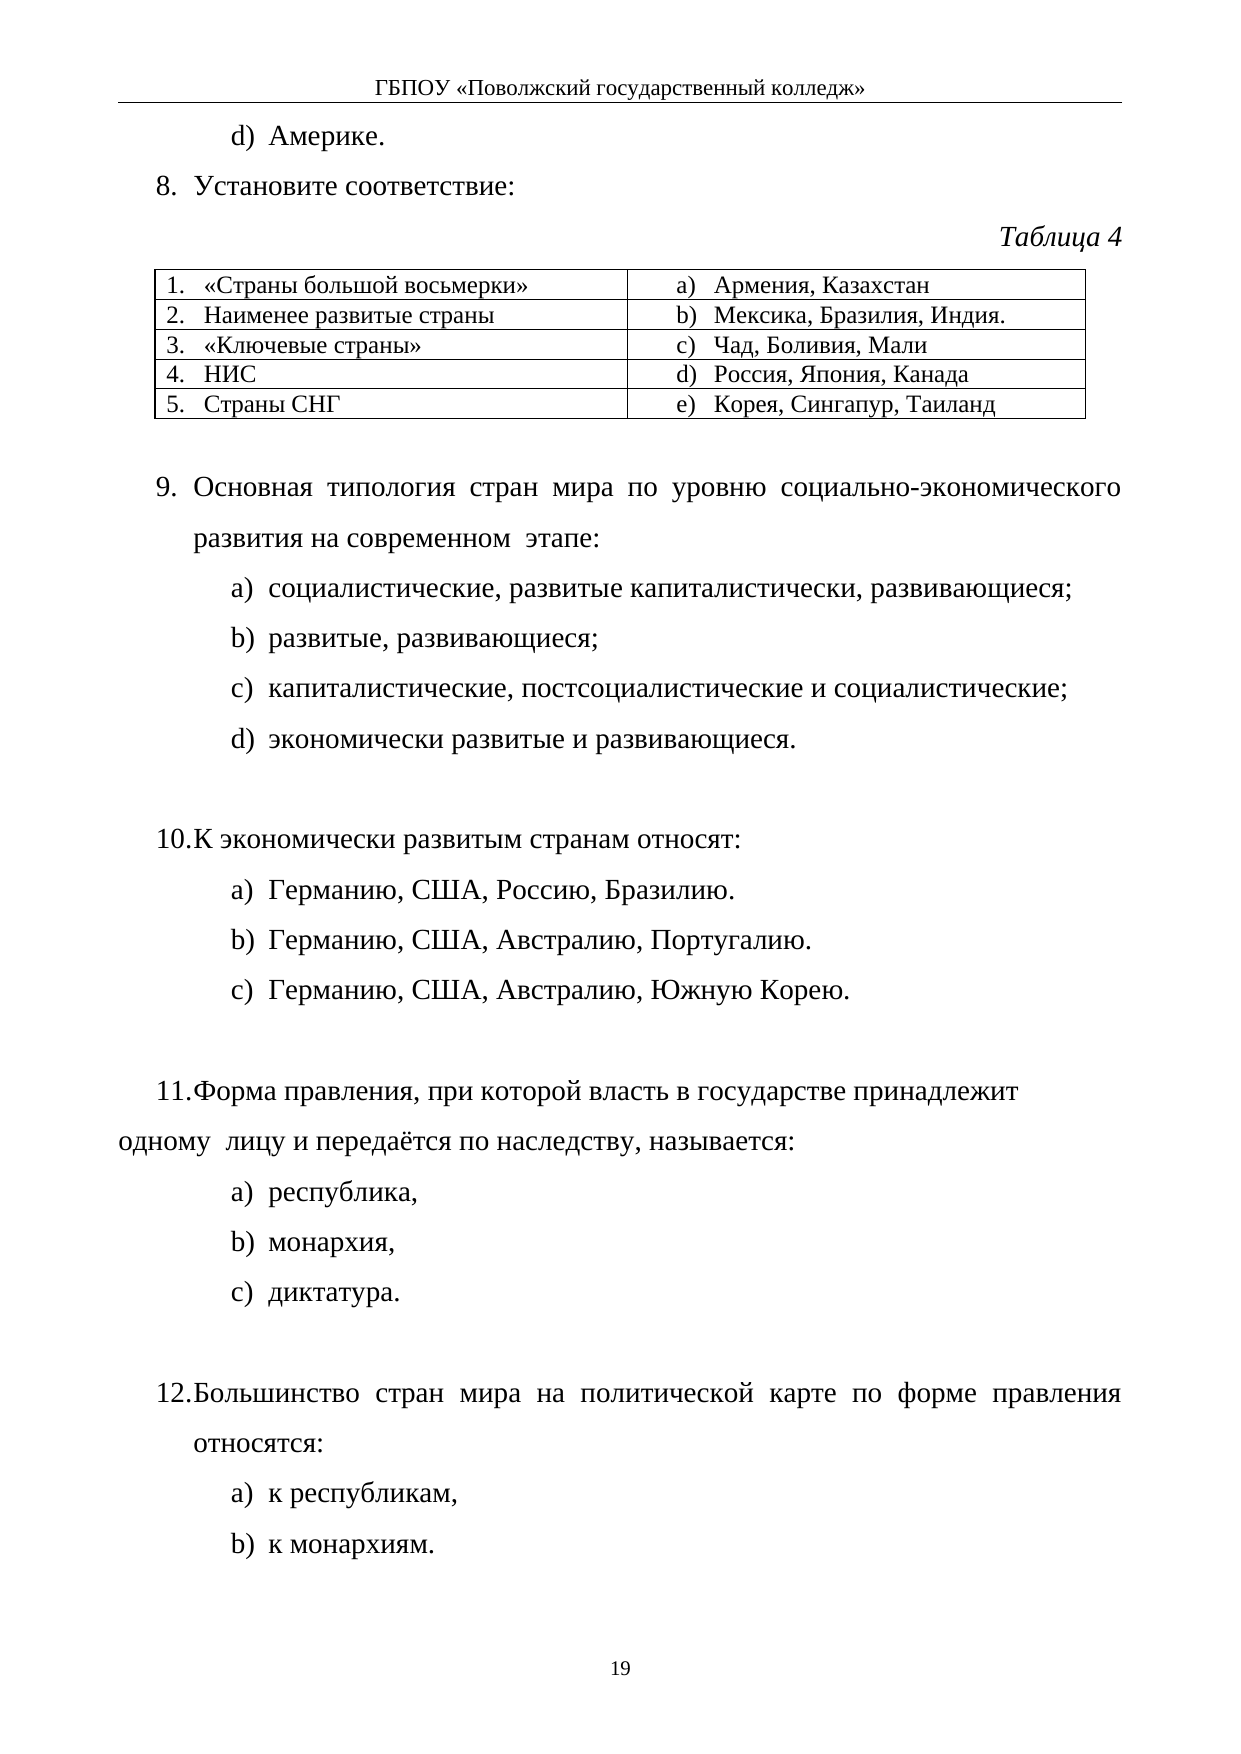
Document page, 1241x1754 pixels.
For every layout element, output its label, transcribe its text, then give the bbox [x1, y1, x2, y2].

list к республикам, [231, 1476, 1122, 1509]
table_cell Страны СНГ [156, 389, 627, 418]
table_cell Мексика, Бразилия, Индия. [628, 300, 1085, 329]
list к монархиям. [231, 1526, 1122, 1559]
list Германию, США, Австралию, Португалию. [231, 922, 1122, 956]
list Установите соответствие: [156, 168, 1122, 202]
table_cell Корея, Сингапур, Таиланд [628, 389, 1085, 418]
list Германию, США, Россию, Бразилию. [231, 872, 1122, 905]
list Основная типология стран мира по уровню социально-экономического развития на современном этапе: [156, 469, 1122, 553]
list Америке. [231, 118, 1122, 152]
list Большинство стран мира на политической карте по форме правления относятся: [156, 1375, 1122, 1459]
list капиталистические, постсоциалистические и социалистические; [231, 671, 1122, 704]
text одному лицу и передаётся по наследству, называется: [118, 1123, 1122, 1157]
list социалистические, развитые капиталистически, развивающиеся; [231, 570, 1122, 603]
list развитые, развивающиеся; [231, 620, 1122, 654]
table_cell НИС [156, 360, 627, 388]
table_cell Россия, Япония, Канада [628, 360, 1085, 388]
table_cell Чад, Боливия, Мали [628, 330, 1085, 358]
list монархия, [231, 1224, 1122, 1258]
table_cell «Ключевые страны» [156, 330, 627, 358]
list экономически развитые и развивающиеся. [231, 721, 1122, 754]
list диктатура. [231, 1274, 1122, 1308]
table_cell Наименее развитые страны [156, 300, 627, 329]
list республика, [231, 1174, 1122, 1207]
table_header «Страны большой восьмерки» [156, 270, 627, 299]
table_header Армения, Казахстан [628, 270, 1085, 299]
list Германию, США, Австралию, Южную Корею. [231, 972, 1122, 1006]
list Форма правления, при которой власть в государстве принадлежит [156, 1073, 1122, 1107]
list К экономически развитым странам относят: [156, 822, 1122, 855]
list Таблица 4 [193, 219, 1122, 252]
